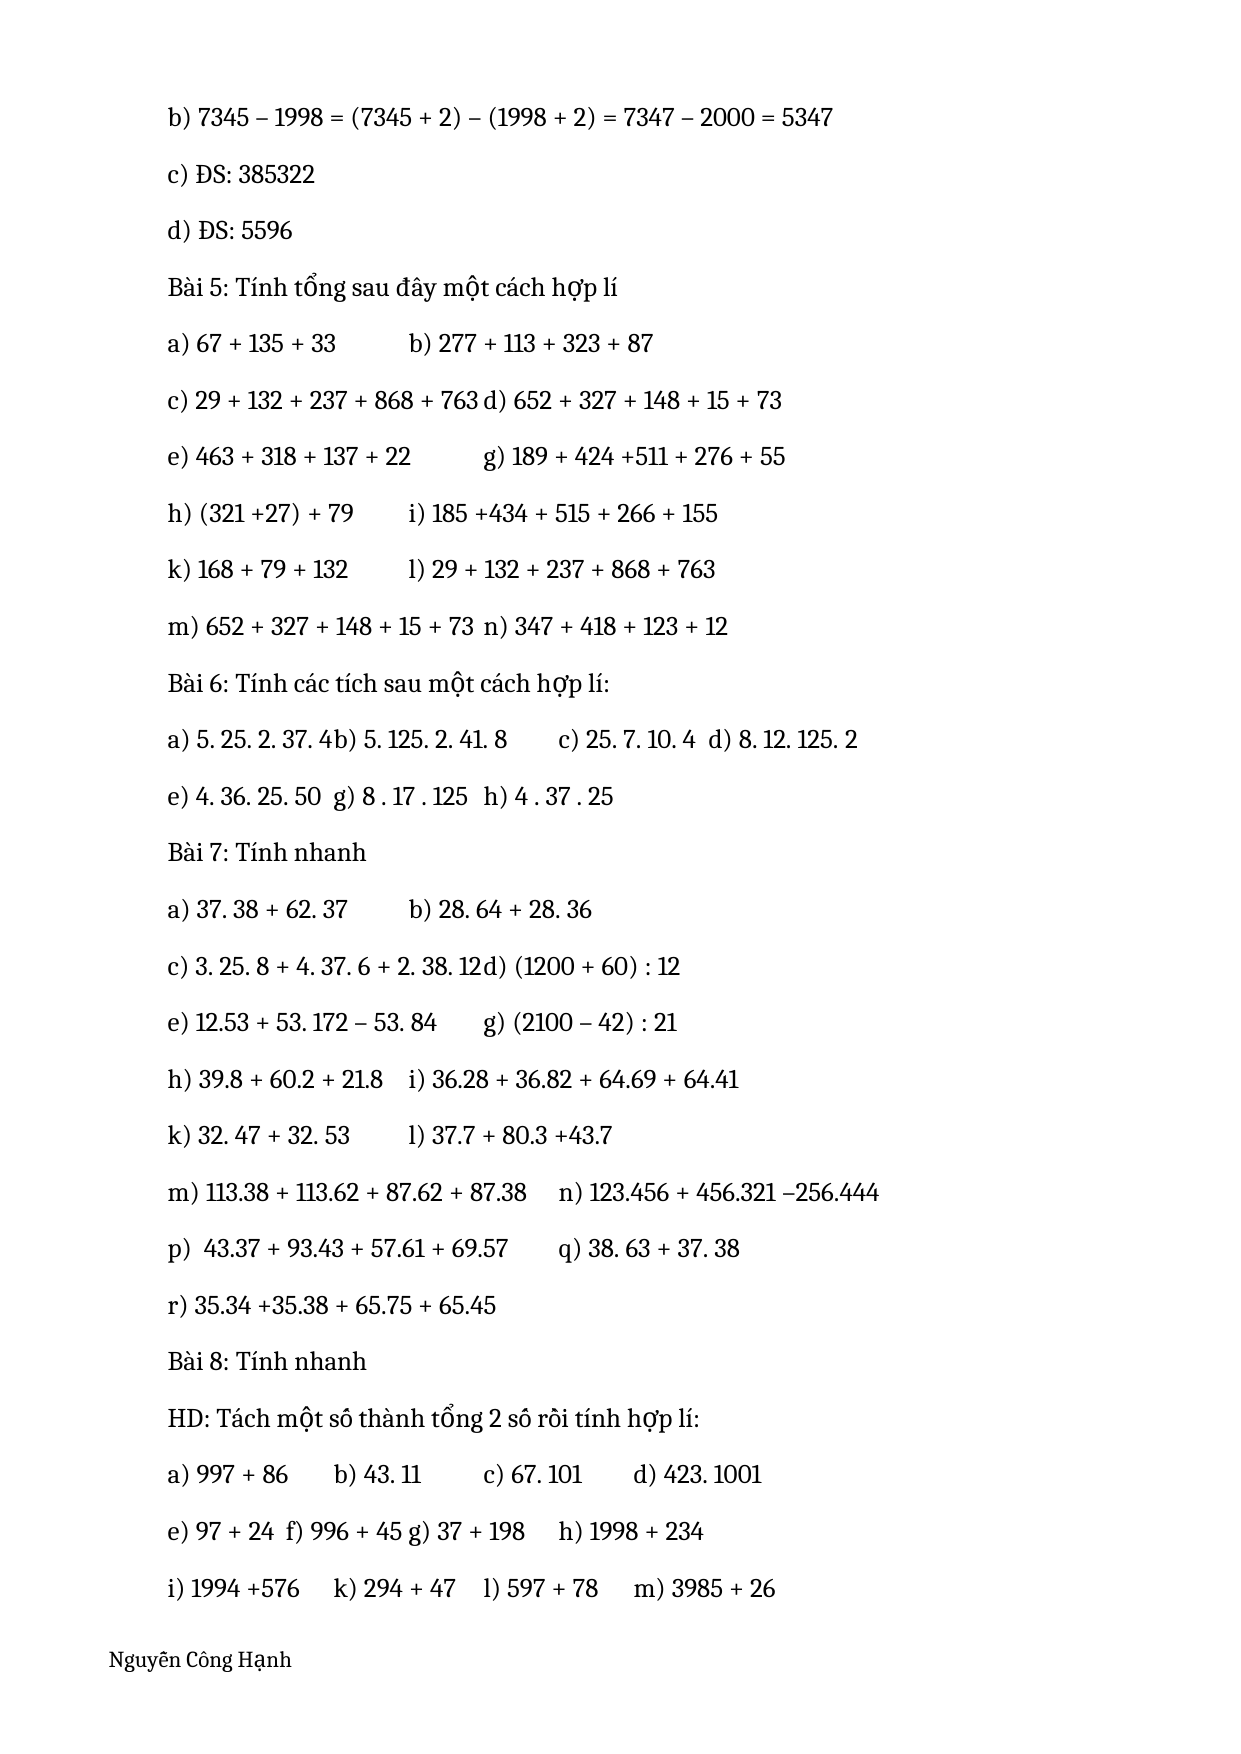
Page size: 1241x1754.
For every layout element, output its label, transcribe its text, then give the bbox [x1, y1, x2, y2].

text m) 652 + 327 + 148 + 15 + 73 n) 347 + 418 + 123 + 12 [167, 611, 1178, 642]
text p) 43.37 + 93.43 + 57.61 + 69.57 q) 38. 63 + 37. 38 [167, 1233, 1178, 1264]
text r) 35.34 +35.38 + 65.75 + 65.45 [167, 1290, 1178, 1321]
text k) 168 + 79 + 132 l) 29 + 132 + 237 + 868 + 763 [167, 554, 1178, 586]
text i) 1994 +576 k) 294 + 47 l) 597 + 78 m) 3985 + 26 [167, 1573, 1178, 1604]
text b) 7345 – 1998 = (7345 + 2) – (1998 + 2) = 7347 – 2000 = 5347 [167, 102, 1178, 133]
text Bài 8: Tính nhanh [167, 1346, 1178, 1378]
text m) 113.38 + 113.62 + 87.62 + 87.38 n) 123.456 + 456.321 –256.444 [167, 1177, 1178, 1208]
text a) 997 + 86 b) 43. 11 c) 67. 101 d) 423. 1001 [167, 1459, 1178, 1491]
text a) 5. 25. 2. 37. 4 b) 5. 125. 2. 41. 8 c) 25. 7. 10. 4 d) 8. 12. 125. 2 [167, 724, 1178, 755]
text Bài 7: Tính nhanh [167, 837, 1178, 868]
text e) 12.53 + 53. 172 – 53. 84 g) (2100 – 42) : 21 [167, 1007, 1178, 1038]
text e) 463 + 318 + 137 + 22 g) 189 + 424 +511 + 276 + 55 [167, 441, 1178, 473]
text c) 3. 25. 8 + 4. 37. 6 + 2. 38. 12 d) (1200 + 60) : 12 [167, 951, 1178, 982]
text h) 39.8 + 60.2 + 21.8 i) 36.28 + 36.82 + 64.69 + 64.41 [167, 1064, 1178, 1095]
text c) ĐS: 385322 [167, 159, 1178, 190]
text e) 97 + 24 f) 996 + 45 g) 37 + 198 h) 1998 + 234 [167, 1516, 1178, 1547]
text c) 29 + 132 + 237 + 868 + 763 d) 652 + 327 + 148 + 15 + 73 [167, 385, 1178, 416]
text HD: Tách một số thành tổng 2 số rồi tính hợp lí: [167, 1403, 1178, 1434]
text e) 4. 36. 25. 50 g) 8 . 17 . 125 h) 4 . 37 . 25 [167, 781, 1178, 812]
text d) ĐS: 5596 [167, 215, 1178, 246]
text a) 67 + 135 + 33 b) 277 + 113 + 323 + 87 [167, 328, 1178, 359]
text Bài 6: Tính các tích sau một cách hợp lí: [167, 668, 1178, 699]
text Bài 5: Tính tổng sau đây một cách hợp lí [167, 272, 1178, 303]
text a) 37. 38 + 62. 37 b) 28. 64 + 28. 36 [167, 894, 1178, 925]
text k) 32. 47 + 32. 53 l) 37.7 + 80.3 +43.7 [167, 1120, 1178, 1151]
text h) (321 +27) + 79 i) 185 +434 + 515 + 266 + 155 [167, 498, 1178, 529]
